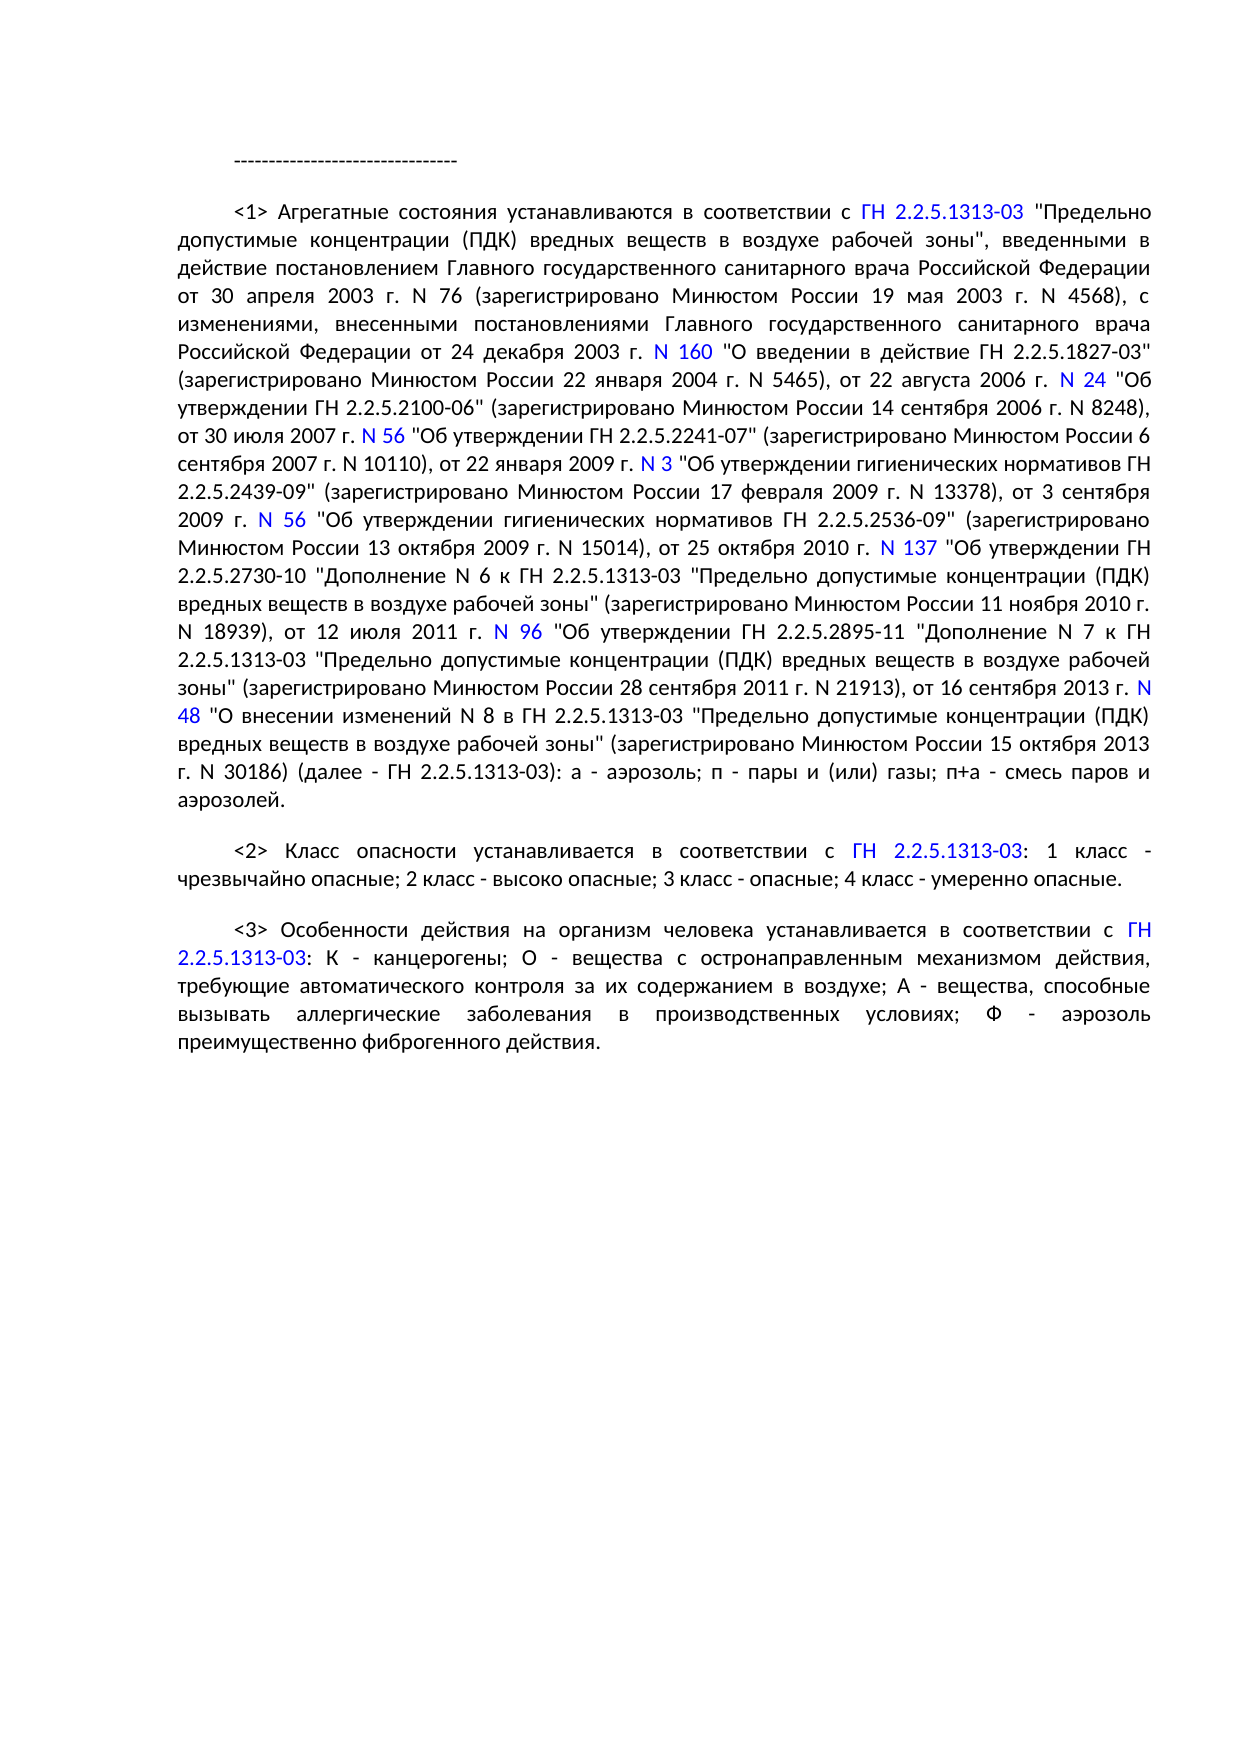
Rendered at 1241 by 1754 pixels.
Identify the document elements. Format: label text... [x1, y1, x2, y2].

text -------------------------------- [177, 146, 1152, 174]
text <2> Класс опасности устанавливается в соответствии с ГН 2.2.5.1313-03: 1 класс - чрезвычайно опасные; 2 класс - высоко опасные; 3 класс - опасные; 4 класс - умеренно опасные. [177, 836, 1152, 892]
text <1> Агрегатные состояния устанавливаются в соответствии с ГН 2.2.5.1313-03 "Предельно допустимые концентрации (ПДК) вредных веществ в воздухе рабочей зоны", введенными в действие постановлением Главного государственного санитарного врача Российской Федерации от 30 апреля 2003 г. N 76 (зарегистрировано Минюстом России 19 мая 2003 г. N 4568), с изменениями, внесенными постановлениями Главного государственного санитарного врача Российской Федерации от 24 декабря 2003 г. N 160 "О введении в действие ГН 2.2.5.1827-03" (зарегистрировано Минюстом России 22 января 2004 г. N 5465), от 22 августа 2006 г. N 24 "Об утверждении ГН 2.2.5.2100-06" (зарегистрировано Минюстом России 14 сентября 2006 г. N 8248), от 30 июля 2007 г. N 56 "Об утверждении ГН 2.2.5.2241-07" (зарегистрировано Минюстом России 6 сентября 2007 г. N 10110), от 22 января 2009 г. N 3 "Об утверждении гигиенических нормативов ГН 2.2.5.2439-09" (зарегистрировано Минюстом России 17 февраля 2009 г. N 13378), от 3 сентября 2009 г. N 56 "Об утверждении гигиенических нормативов ГН 2.2.5.2536-09" (зарегистрировано Минюстом России 13 октября 2009 г. N 15014), от 25 октября 2010 г. N 137 "Об утверждении ГН 2.2.5.2730-10 "Дополнение N 6 к ГН 2.2.5.1313-03 "Предельно допустимые концентрации (ПДК) вредных веществ в воздухе рабочей зоны" (зарегистрировано Минюстом России 11 ноября 2010 г. N 18939), от 12 июля 2011 г. N 96 "Об утверждении ГН 2.2.5.2895-11 "Дополнение N 7 к ГН 2.2.5.1313-03 "Предельно допустимые концентрации (ПДК) вредных веществ в воздухе рабочей зоны" (зарегистрировано Минюстом России 28 сентября 2011 г. N 21913), от 16 сентября 2013 г. N 48 "О внесении изменений N 8 в ГН 2.2.5.1313-03 "Предельно допустимые концентрации (ПДК) вредных веществ в воздухе рабочей зоны" (зарегистрировано Минюстом России 15 октября 2013 г. N 30186) (далее - ГН 2.2.5.1313-03): а - аэрозоль; п - пары и (или) газы; п+а - смесь паров и аэрозолей. [177, 197, 1152, 813]
text <3> Особенности действия на организм человека устанавливается в соответствии с ГН 2.2.5.1313-03: К - канцерогены; О - вещества с остронаправленным механизмом действия, требующие автоматического контроля за их содержанием в воздухе; А - вещества, способные вызывать аллергические заболевания в производственных условиях; Ф - аэрозоль преимущественно фиброгенного действия. [177, 915, 1152, 1056]
